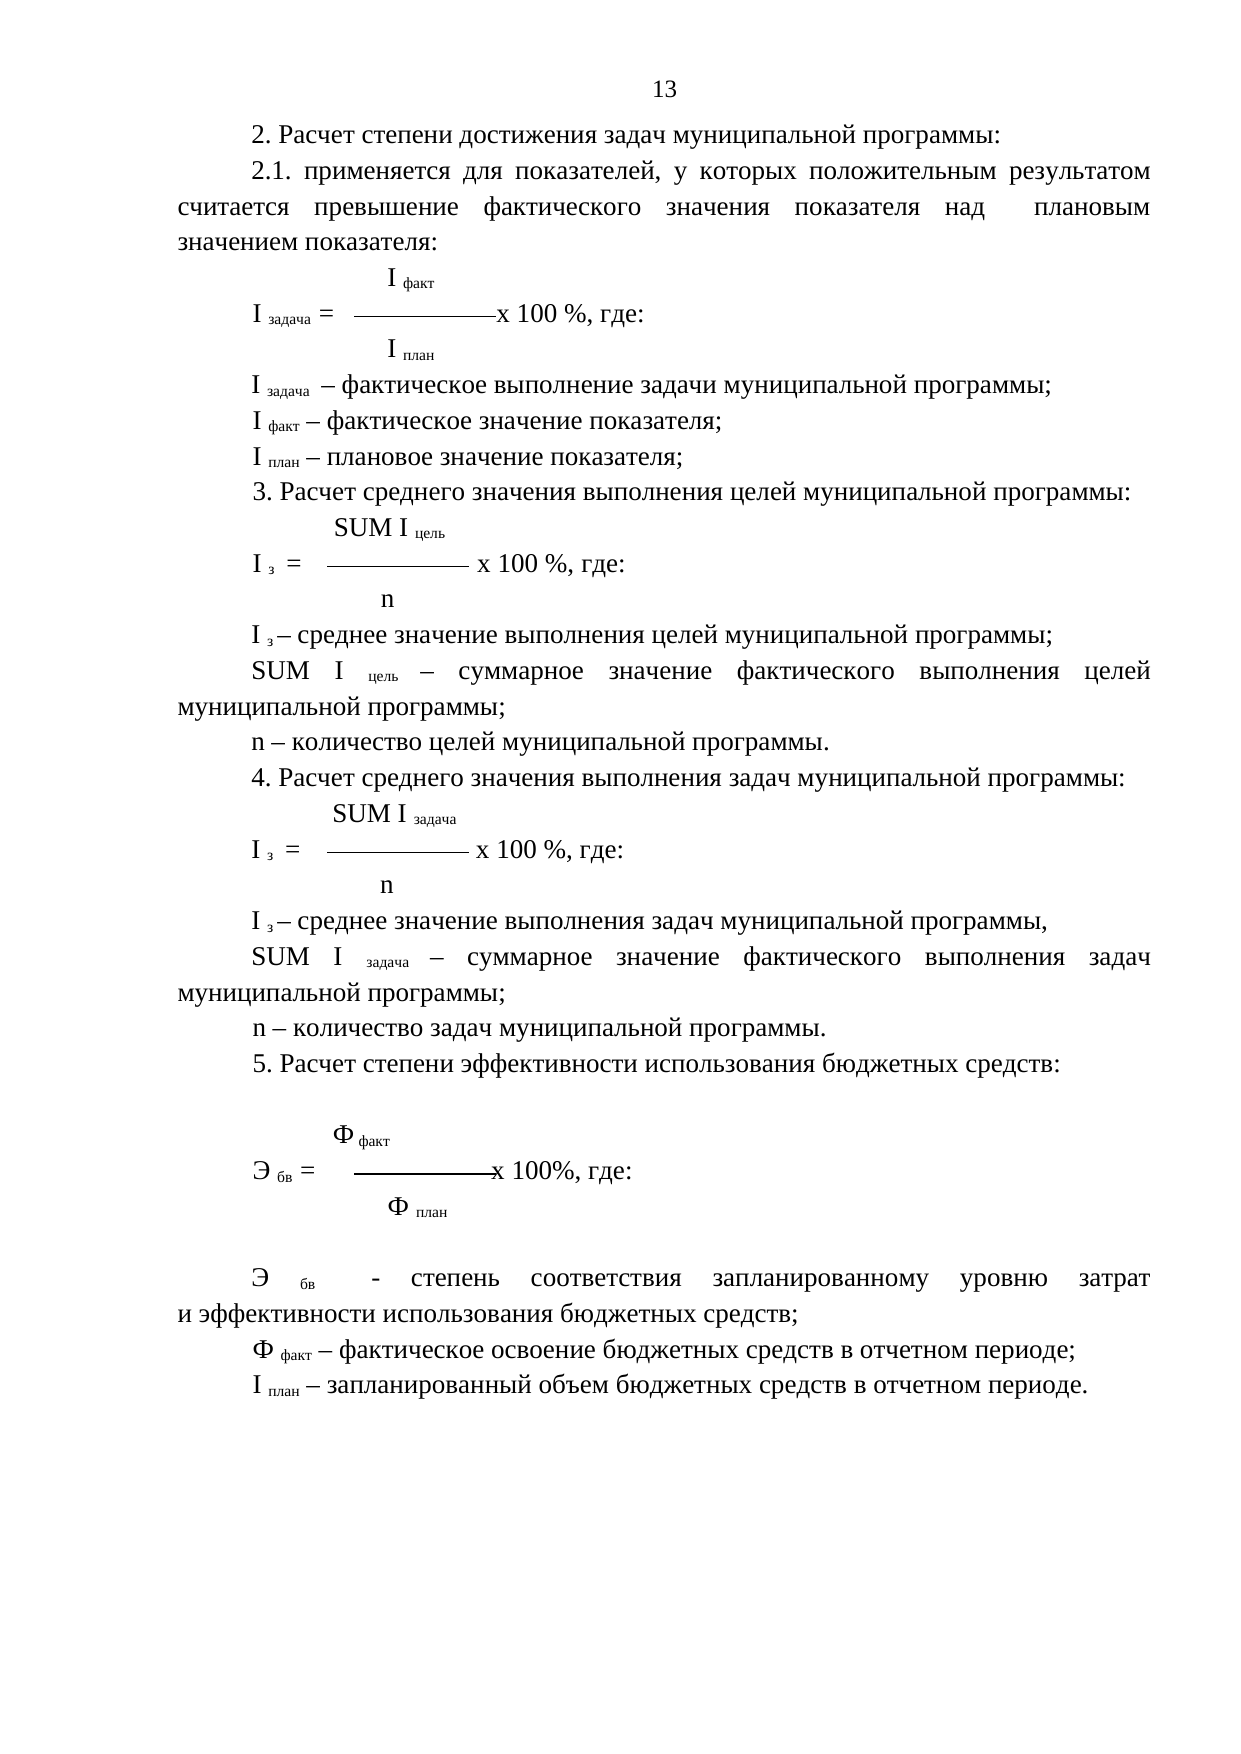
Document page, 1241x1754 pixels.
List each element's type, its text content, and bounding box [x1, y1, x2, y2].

text I план – запланированный объем бюджетных средств в отчетном периоде. [177, 1369, 1152, 1400]
text SUM I цель – суммарное значение фактического выполнения целей муниципальной программы; [177, 654, 1152, 721]
text 3. Расчет среднего значения выполнения целей муниципальной программы: [177, 475, 1152, 507]
text I план [177, 332, 1152, 364]
text I факт [177, 261, 1152, 292]
text I задача – фактическое выполнение задачи муниципальной программы; [177, 368, 1152, 399]
text Э бв - степень соответствия запланированному уровню затрат и эффективности использования бюджетных средств; [177, 1261, 1152, 1328]
text I план – плановое значение показателя; [177, 440, 1152, 471]
text n [177, 583, 1152, 614]
text Ф факт [177, 1083, 1152, 1150]
text Ф план [177, 1190, 1152, 1221]
text 2.1. применяется для показателей, у которых положительным результатом считается превышение фактического значения показателя над плановым значением показателя: [177, 154, 1152, 256]
text I з = x 100 %, где: [177, 833, 1152, 864]
text n [177, 868, 1152, 899]
text I факт – фактическое значение показателя; [177, 404, 1152, 435]
text SUM I задача [177, 797, 1152, 828]
text Ф факт – фактическое освоение бюджетных средств в отчетном периоде; [177, 1333, 1152, 1364]
text n – количество целей муниципальной программы. [177, 726, 1152, 757]
text I з – среднее значение выполнения задач муниципальной программы, [177, 904, 1152, 935]
text Э бв = x 100%, где: [177, 1154, 1152, 1185]
text 5. Расчет степени эффективности использования бюджетных средств: [177, 1047, 1152, 1078]
text 4. Расчет среднего значения выполнения задач муниципальной программы: [177, 761, 1152, 792]
text SUM I задача – суммарное значение фактического выполнения задач муниципальной программы; [177, 940, 1152, 1007]
text SUM I цель [177, 511, 1152, 542]
text I з – среднее значение выполнения целей муниципальной программы; [177, 618, 1152, 649]
text n – количество задач муниципальной программы. [177, 1011, 1152, 1042]
text I з = x 100 %, где: [177, 547, 1152, 578]
text I задача = x 100 %, где: [177, 297, 1152, 328]
text 2. Расчет степени достижения задач муниципальной программы: [177, 118, 1152, 149]
